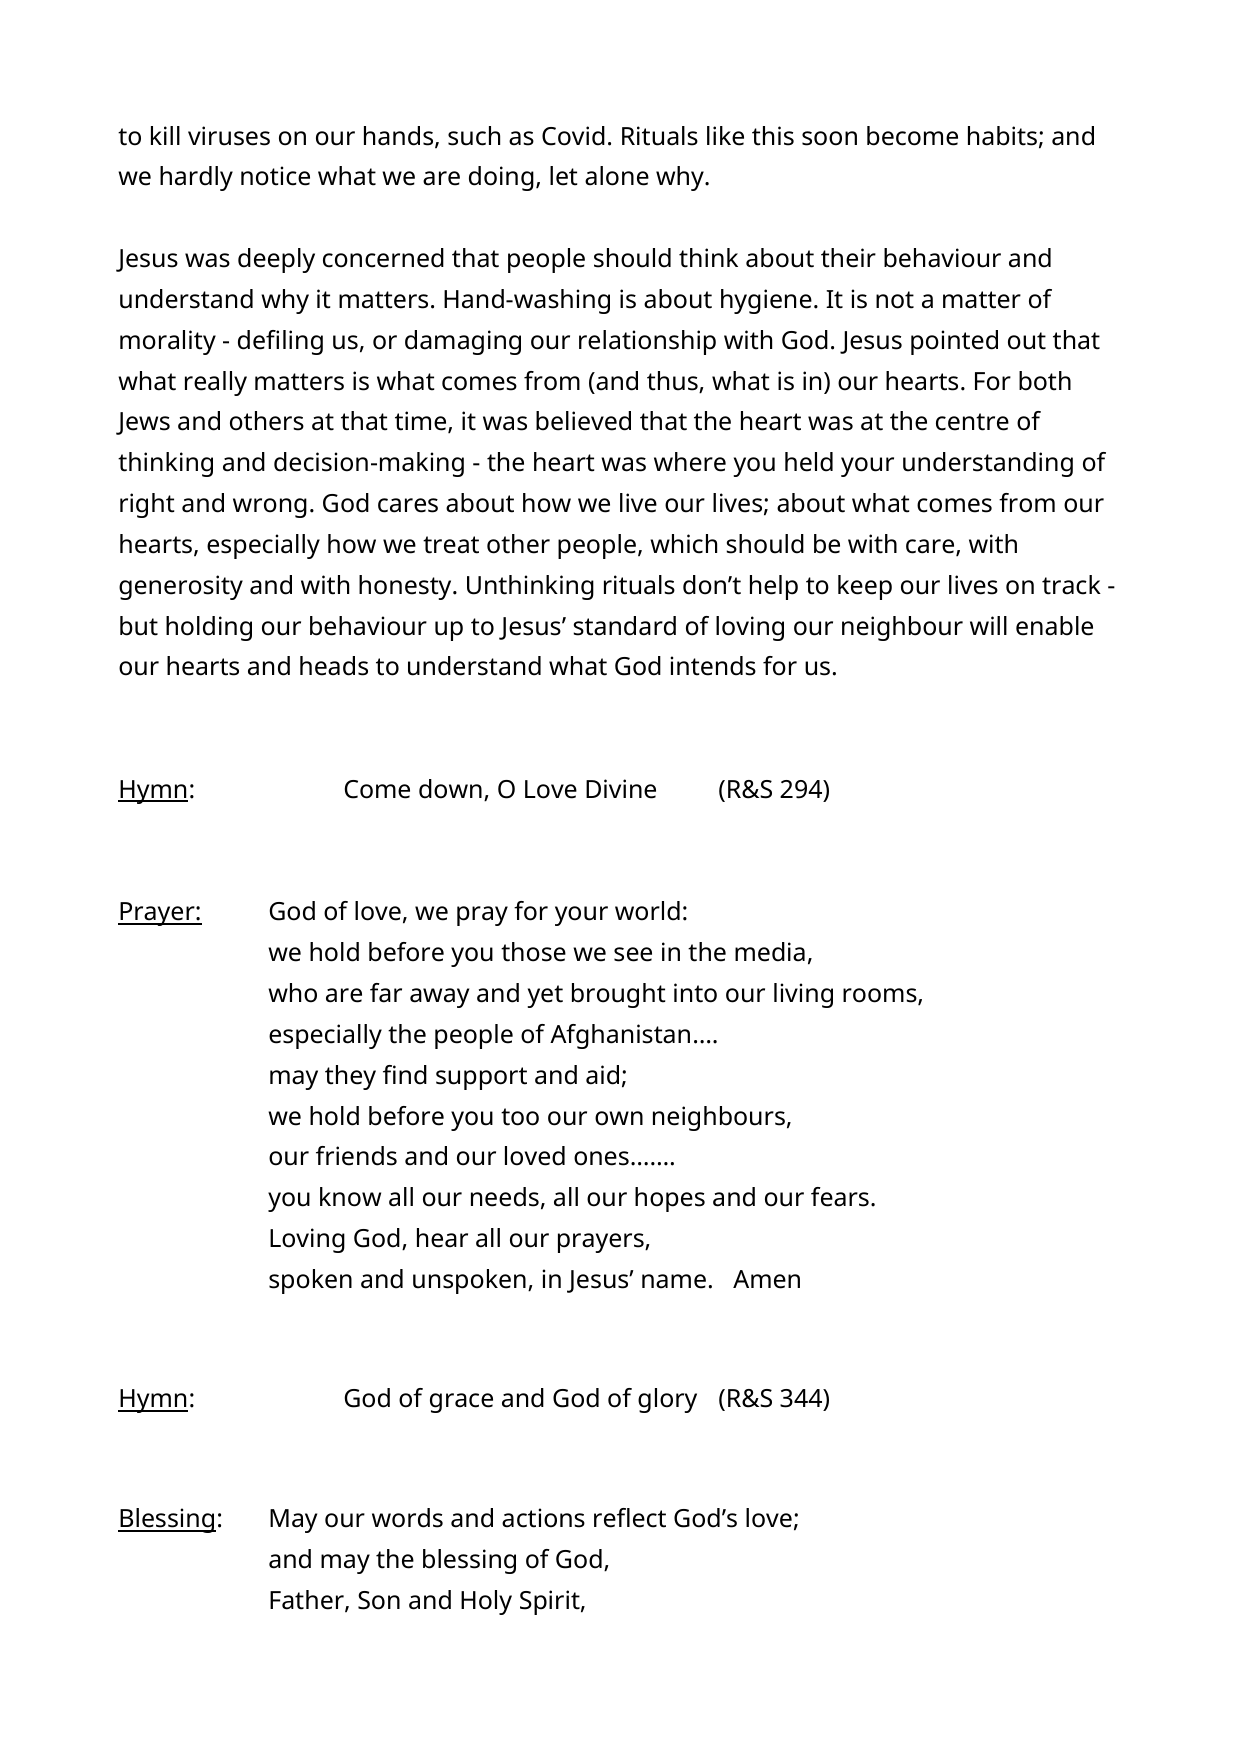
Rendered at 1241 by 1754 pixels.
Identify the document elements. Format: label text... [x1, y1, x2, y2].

text who are far away and yet brought into our living rooms, [118, 976, 1122, 1010]
text Jesus was deeply concerned that people should think about their behaviour and understand why it matters. Hand-washing is about hygiene. It is not a matter of morality - defiling us, or damaging our relationship with God. Jesus pointed out that what really matters is what comes from (and thus, what is in) our hearts. For both Jews and others at that time, it was believed that the heart was at the centre of thinking and decision-making - the heart was where you held your understanding of right and wrong. God cares about how we live our lives; about what comes from our hearts, especially how we treat other people, which should be with care, with generosity and with honesty. Unthinking rituals don’t help to keep our lives on track - but holding our behaviour up to Jesus’ standard of loving our neighbour will enable our hearts and heads to understand what God intends for us. [118, 241, 1122, 683]
text we hold before you those we see in the media, [118, 935, 1122, 969]
text and may the blessing of God, [118, 1542, 1122, 1576]
text we hold before you too our own neighbours, [118, 1098, 1122, 1132]
text Father, Son and Holy Spirit, [118, 1582, 1122, 1617]
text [118, 118, 1122, 193]
text Blessing: May our words and actions reflect God’s love; [118, 1501, 1122, 1535]
text may they find support and aid; [118, 1057, 1122, 1091]
text Hymn: God of grace and God of glory (R&S 344) [118, 1381, 1122, 1415]
text Hymn: Come down, O Love Divine (R&S 294) [118, 771, 1122, 806]
text especially the people of Afghanistan…. [118, 1016, 1122, 1051]
text our friends and our loved ones……. [118, 1139, 1122, 1173]
text Loving God, hear all our prayers, [118, 1221, 1122, 1255]
text Prayer: God of love, we pray for your world: [118, 894, 1122, 928]
text spoken and unspoken, in Jesus’ name. Amen [118, 1261, 1122, 1296]
text you know all our needs, all our hopes and our fears. [118, 1180, 1122, 1214]
